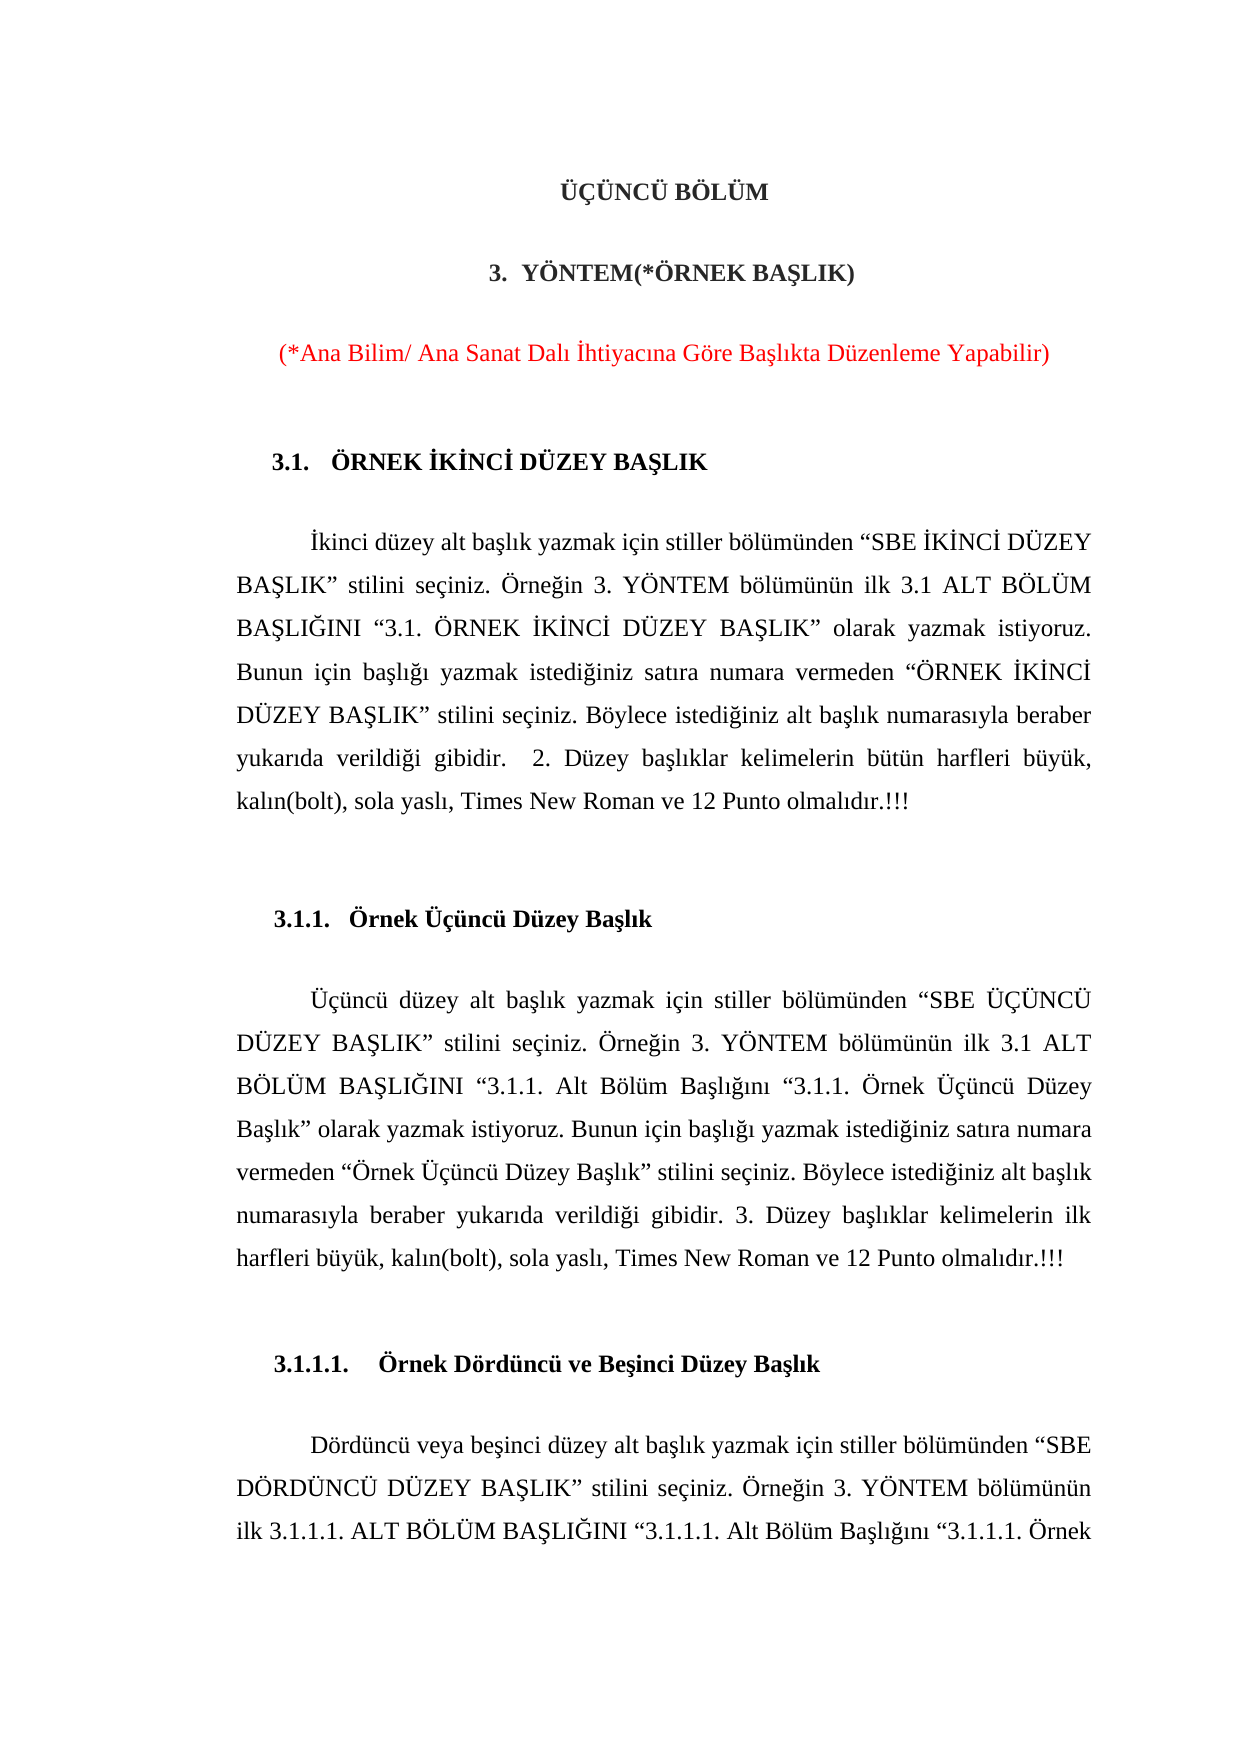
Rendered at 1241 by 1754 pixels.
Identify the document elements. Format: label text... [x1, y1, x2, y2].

title YÖNTEM(*Örnek Başlık) [236, 258, 1092, 287]
text (*Ana Bilim/ Ana Sanat Dalı İhtiyacına Göre Başlıkta Düzenleme Yapabilir) [236, 338, 1092, 367]
subtitle Örnek Dördüncü ve Beşinci Düzey Başlık [273, 1349, 1092, 1378]
title ÜÇÜNCÜ BÖLÜM [236, 177, 1092, 206]
subtitle öRNEK İKİNCİ DÜZEY BAŞLIK [272, 447, 1092, 475]
subtitle Örnek Üçüncü Düzey Başlık [274, 904, 1092, 933]
